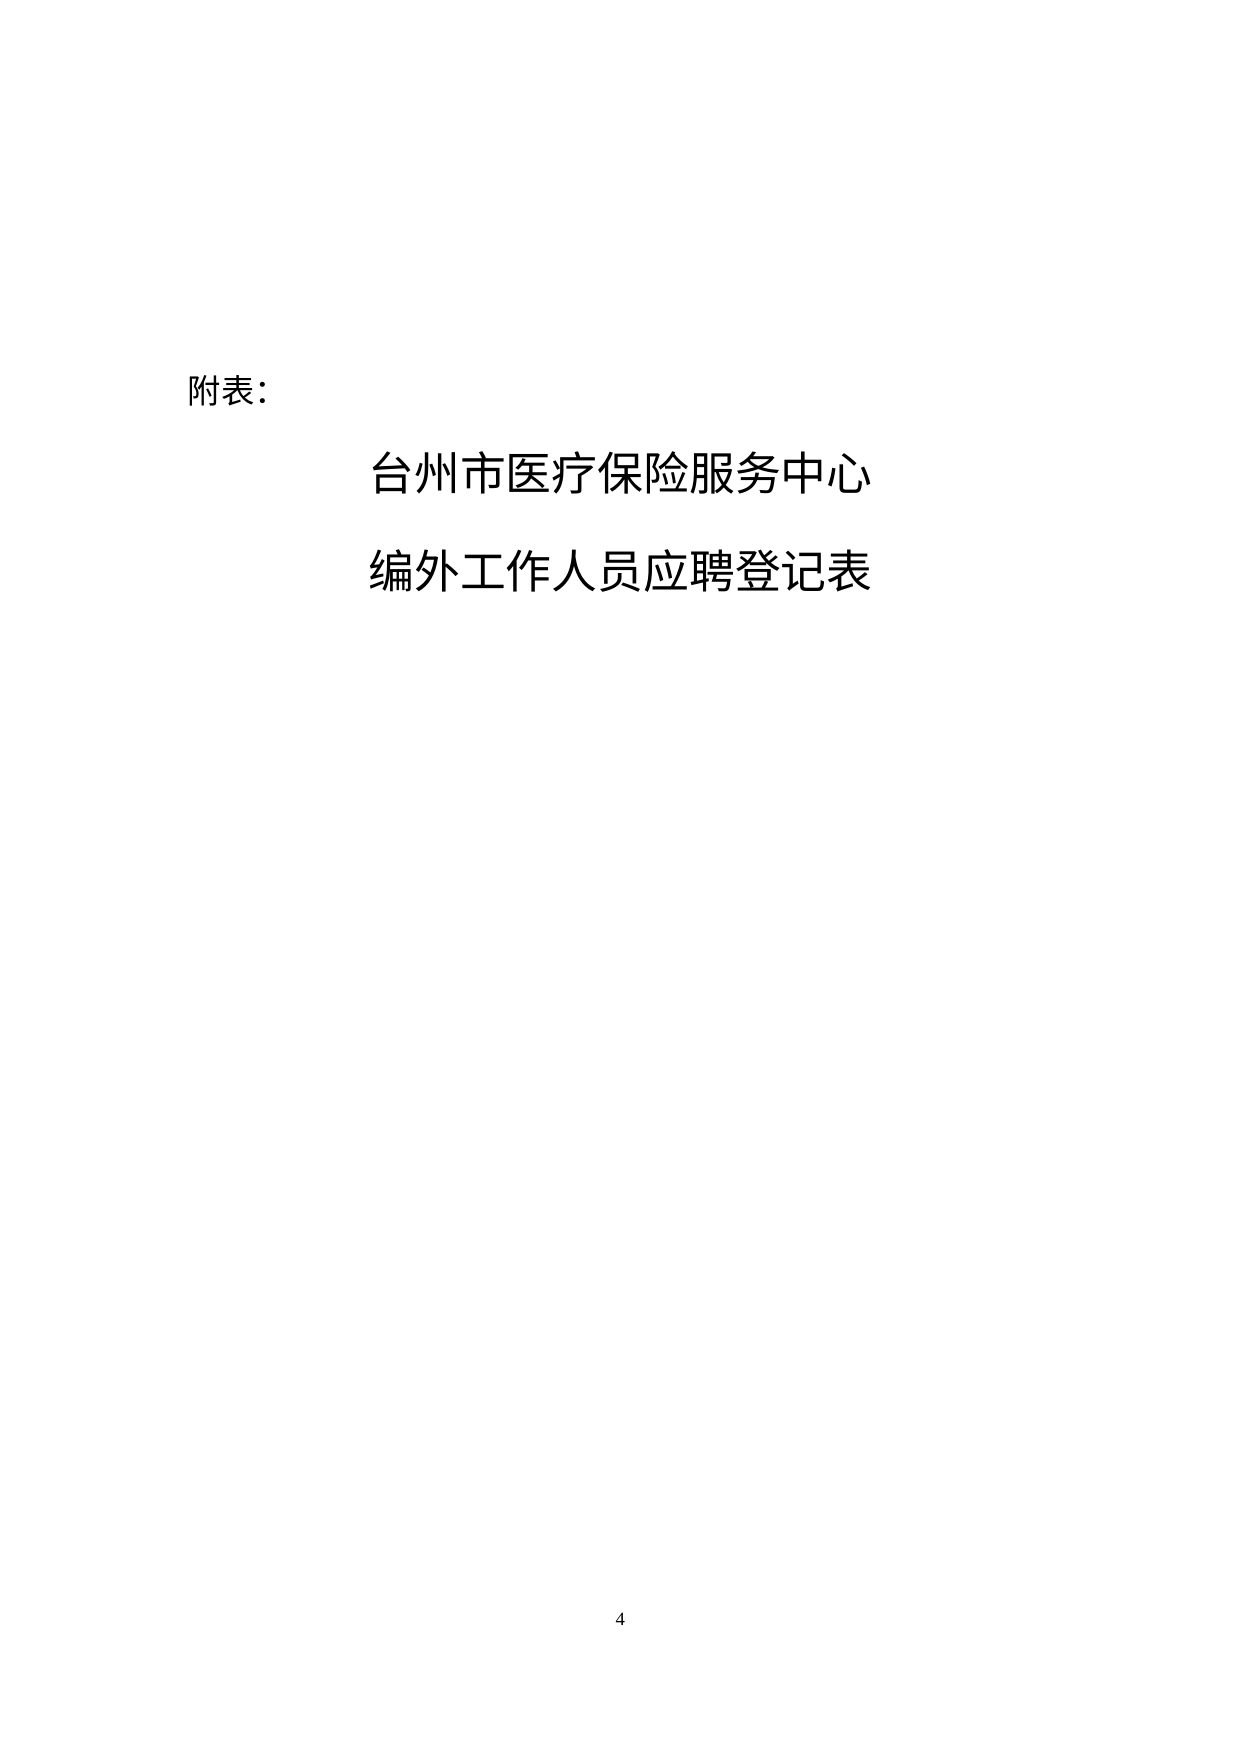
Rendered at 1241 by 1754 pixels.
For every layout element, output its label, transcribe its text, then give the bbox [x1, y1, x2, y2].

text 编外工作人员应聘登记表 [187, 519, 1053, 617]
text 台州市医疗保险服务中心 [187, 422, 1053, 519]
text 附表： [187, 357, 1053, 422]
